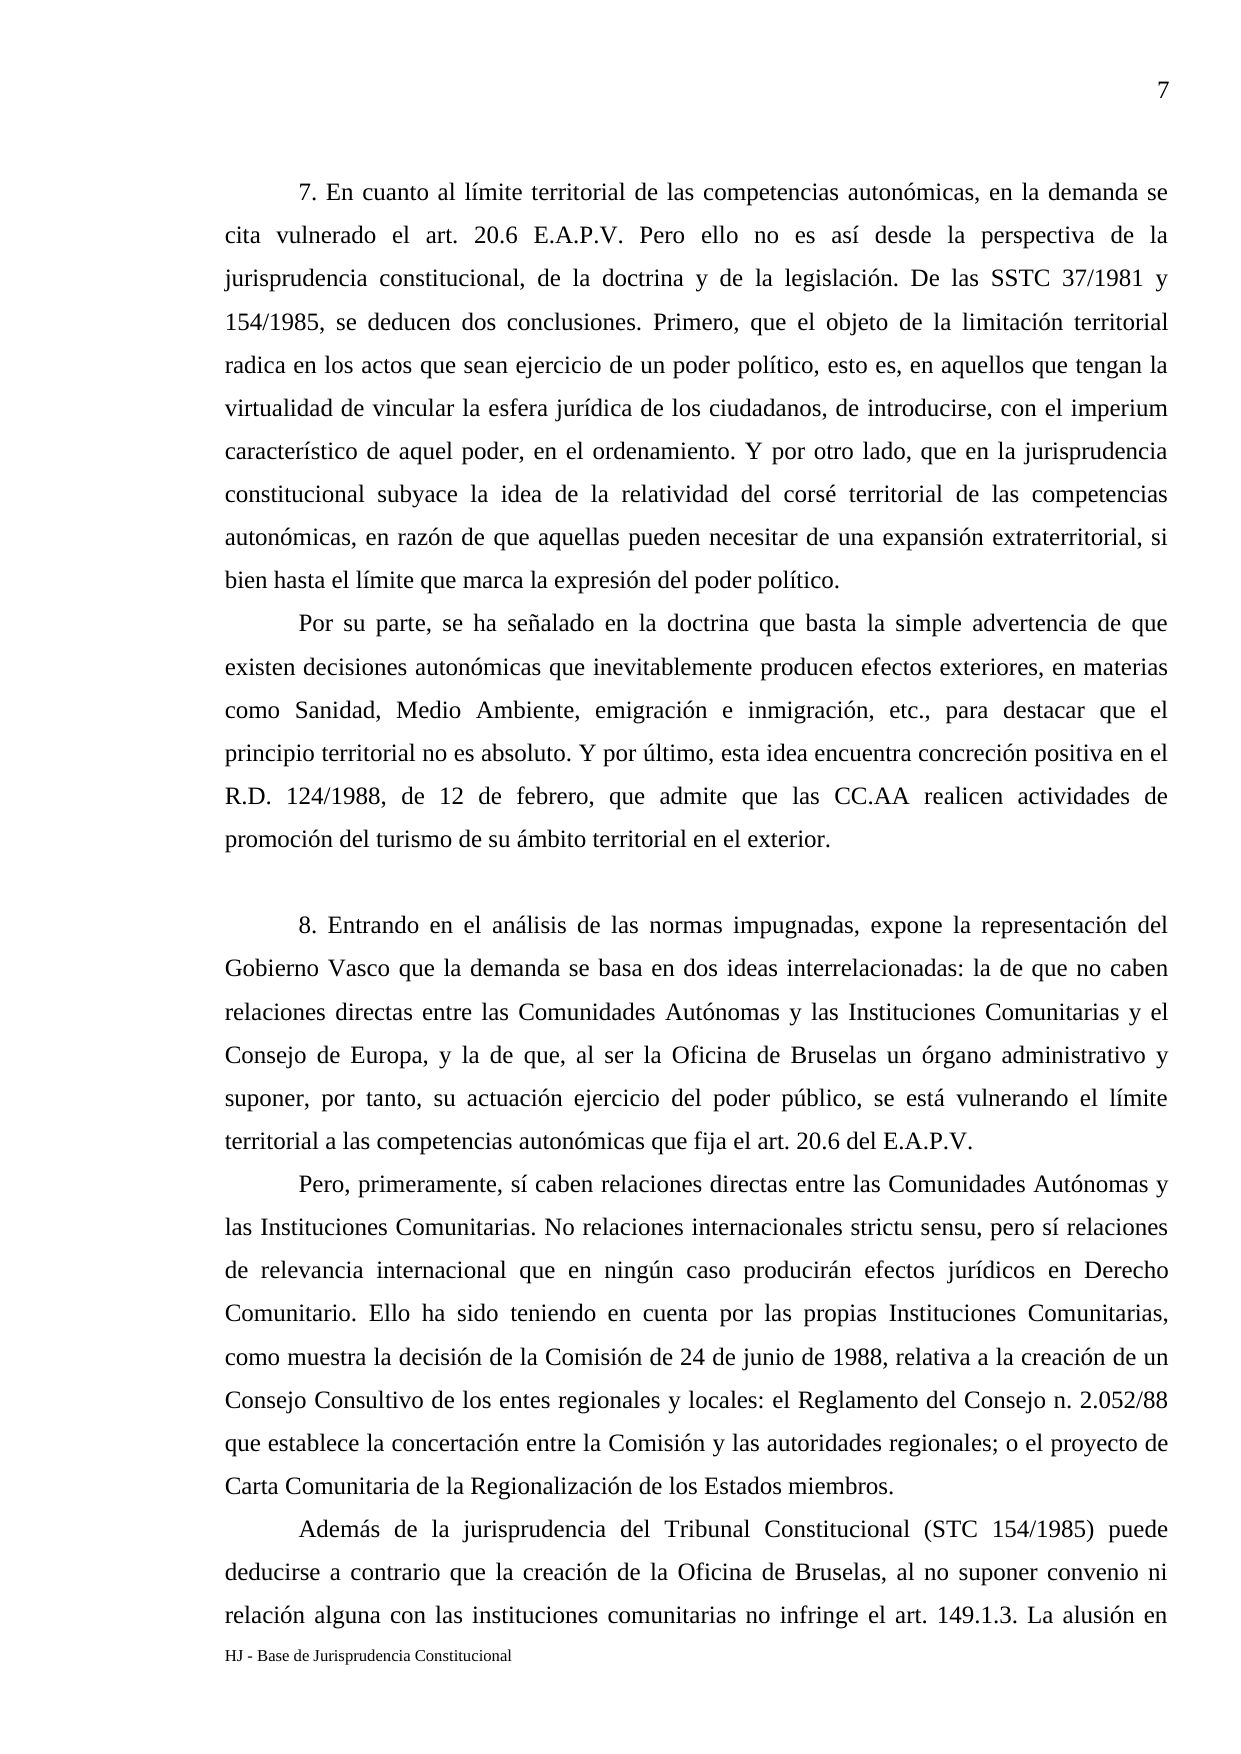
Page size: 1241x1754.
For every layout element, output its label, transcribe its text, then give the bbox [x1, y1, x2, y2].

text 7. En cuanto al límite territorial de las competencias autonómicas, en la demanda se cita vulnerado el art. 20.6 E.A.P.V. Pero ello no es así desde la perspectiva de la jurisprudencia constitucional, de la doctrina y de la legislación. De las SSTC 37/1981 y 154/1985, se deducen dos conclusiones. Primero, que el objeto de la limitación territorial radica en los actos que sean ejercicio de un poder político, esto es, en aquellos que tengan la virtualidad de vincular la esfera jurídica de los ciudadanos, de introducirse, con el imperium característico de aquel poder, en el ordenamiento. Y por otro lado, que en la jurisprudencia constitucional subyace la idea de la relatividad del corsé territorial de las competencias autonómicas, en razón de que aquellas pueden necesitar de una expansión extraterritorial, si bien hasta el límite que marca la expresión del poder político. [224, 177, 1169, 594]
text Por su parte, se ha señalado en la doctrina que basta la simple advertencia de que existen decisiones autonómicas que inevitablemente producen efectos exteriores, en materias como Sanidad, Medio Ambiente, emigración e inmigración, etc., para destacar que el principio territorial no es absoluto. Y por último, esta idea encuentra concreción positiva en el R.D. 124/1988, de 12 de febrero, que admite que las CC.AA realicen actividades de promoción del turismo de su ámbito territorial en el exterior. [224, 608, 1169, 853]
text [224, 1514, 1169, 1629]
text 8. Entrando en el análisis de las normas impugnadas, expone la representación del Gobierno Vasco que la demanda se basa en dos ideas interrelacionadas: la de que no caben relaciones directas entre las Comunidades Autónomas y las Instituciones Comunitarias y el Consejo de Europa, y la de que, al ser la Oficina de Bruselas un órgano administrativo y suponer, por tanto, su actuación ejercicio del poder público, se está vulnerando el límite territorial a las competencias autonómicas que fija el art. 20.6 del E.A.P.V. [224, 910, 1169, 1155]
text Pero, primeramente, sí caben relaciones directas entre las Comunidades Autónomas y las Instituciones Comunitarias. No relaciones internacionales strictu sensu, pero sí relaciones de relevancia internacional que en ningún caso producirán efectos jurídicos en Derecho Comunitario. Ello ha sido teniendo en cuenta por las propias Instituciones Comunitarias, como muestra la decisión de la Comisión de 24 de junio de 1988, relativa a la creación de un Consejo Consultivo de los entes regionales y locales: el Reglamento del Consejo n. 2.052/88 que establece la concertación entre la Comisión y las autoridades regionales; o el proyecto de Carta Comunitaria de la Regionalización de los Estados miembros. [224, 1169, 1169, 1500]
